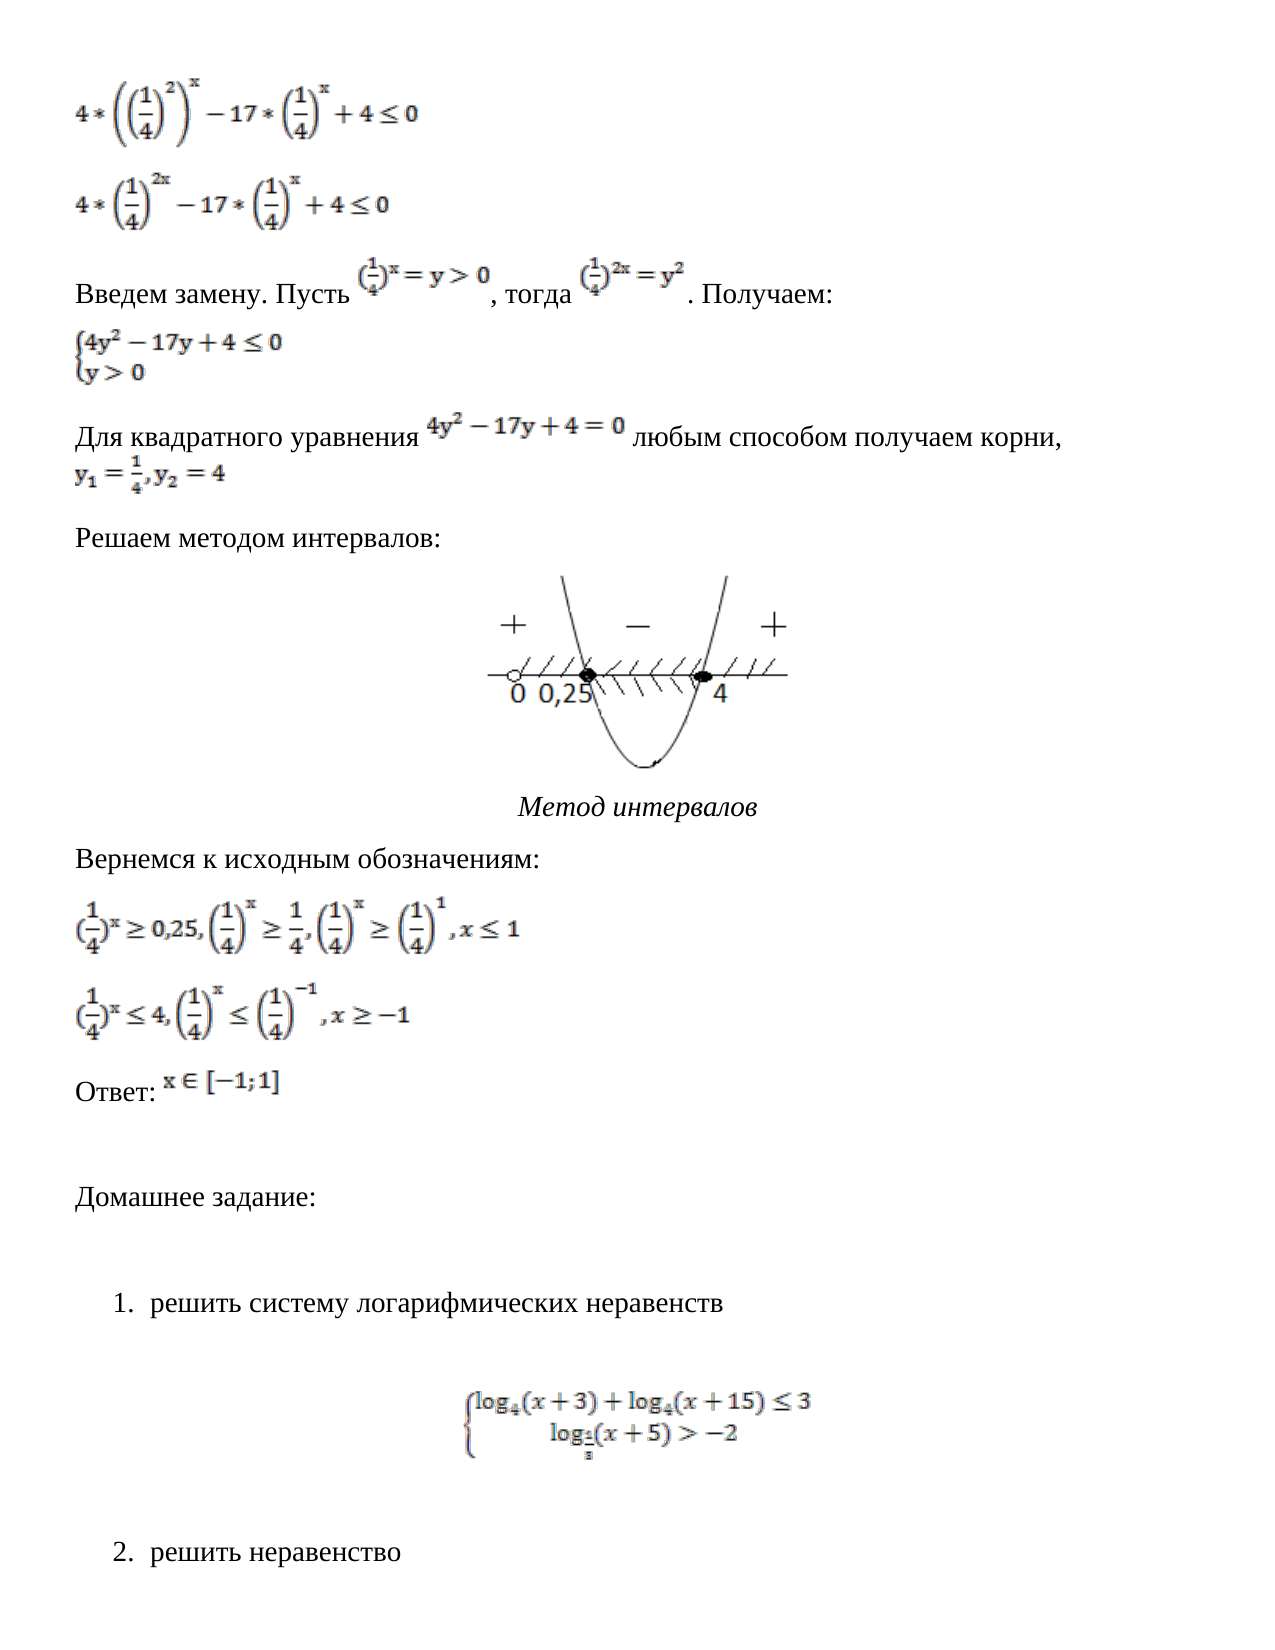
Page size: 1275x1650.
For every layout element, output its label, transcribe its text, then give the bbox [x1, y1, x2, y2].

text Решаем методом интервалов: [75, 520, 1200, 554]
list решить неравенство [112, 1534, 1200, 1568]
picture [426, 411, 625, 447]
text Введем замену. Пусть , тогда . Получаем: [75, 256, 1200, 309]
picture [163, 1066, 280, 1101]
picture [75, 328, 283, 393]
text Ответ: [75, 1067, 1200, 1107]
text Метод интервалов [75, 789, 1200, 822]
picture [579, 256, 687, 304]
text Домашнее задание: [75, 1179, 1200, 1213]
picture [463, 1390, 812, 1463]
picture [75, 894, 521, 962]
picture [357, 256, 490, 304]
picture [75, 980, 411, 1048]
text Для квадратного уравнения любым способом получаем корни, [75, 412, 1200, 501]
picture [75, 454, 226, 502]
picture [75, 75, 419, 152]
list решить систему логарифмических неравенств [112, 1285, 1200, 1318]
picture [487, 573, 788, 770]
text Вернемся к исходным обозначениям: [75, 842, 1200, 875]
picture [75, 170, 389, 238]
